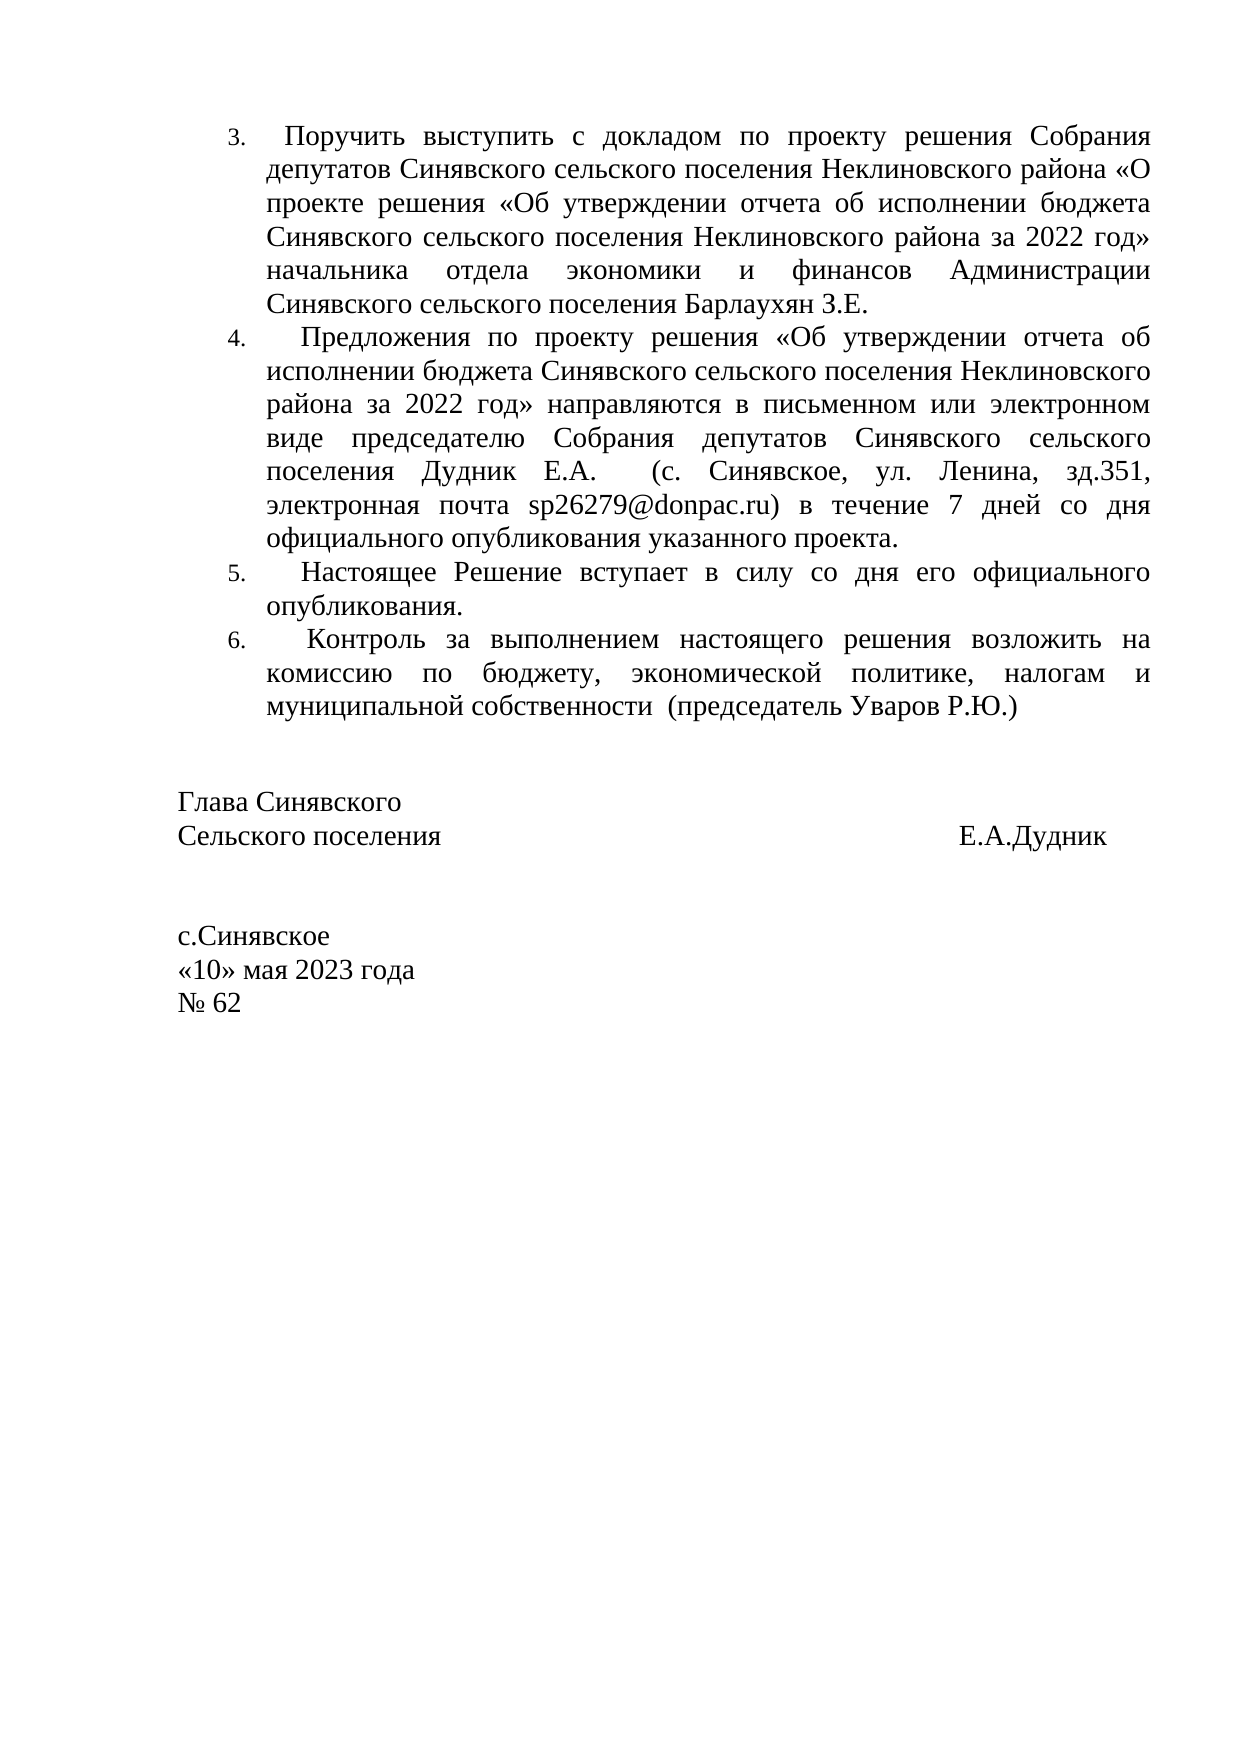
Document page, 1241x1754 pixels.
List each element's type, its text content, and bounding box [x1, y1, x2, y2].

text с.Синявское [177, 918, 1152, 952]
list Поручить выступить с докладом по проекту решения Собрания депутатов Синявского сельского поселения Неклиновского района «О проекте решения «Об утверждении отчета об исполнении бюджета Синявского сельского поселения Неклиновского района за 2022 год» начальника отдела экономики и финансов Администрации Синявского сельского поселения Барлаухян З.Е. [227, 118, 1152, 319]
list Контроль за выполнением настоящего решения возложить на комиссию по бюджету, экономической политике, налогам и муниципальной собственности (председатель Уваров Р.Ю.) [227, 621, 1152, 722]
text Сельского поселения Е.А.Дудник [177, 818, 1152, 851]
list Настоящее Решение вступает в силу со дня его официального опубликования. [227, 554, 1152, 621]
text «10» мая 2023 года [177, 952, 1152, 985]
text Глава Синявского [177, 784, 1152, 818]
text № 62 [177, 985, 1152, 1019]
list Предложения по проекту решения «Об утверждении отчета об исполнении бюджета Синявского сельского поселения Неклиновского района за 2022 год» направляются в письменном или электронном виде председателю Собрания депутатов Синявского сельского поселения Дудник Е.А. (с. Синявское, ул. Ленина, зд.351, электронная почта sp26279@donpac.ru) в течение 7 дней со дня официального опубликования указанного проекта. [227, 319, 1152, 554]
